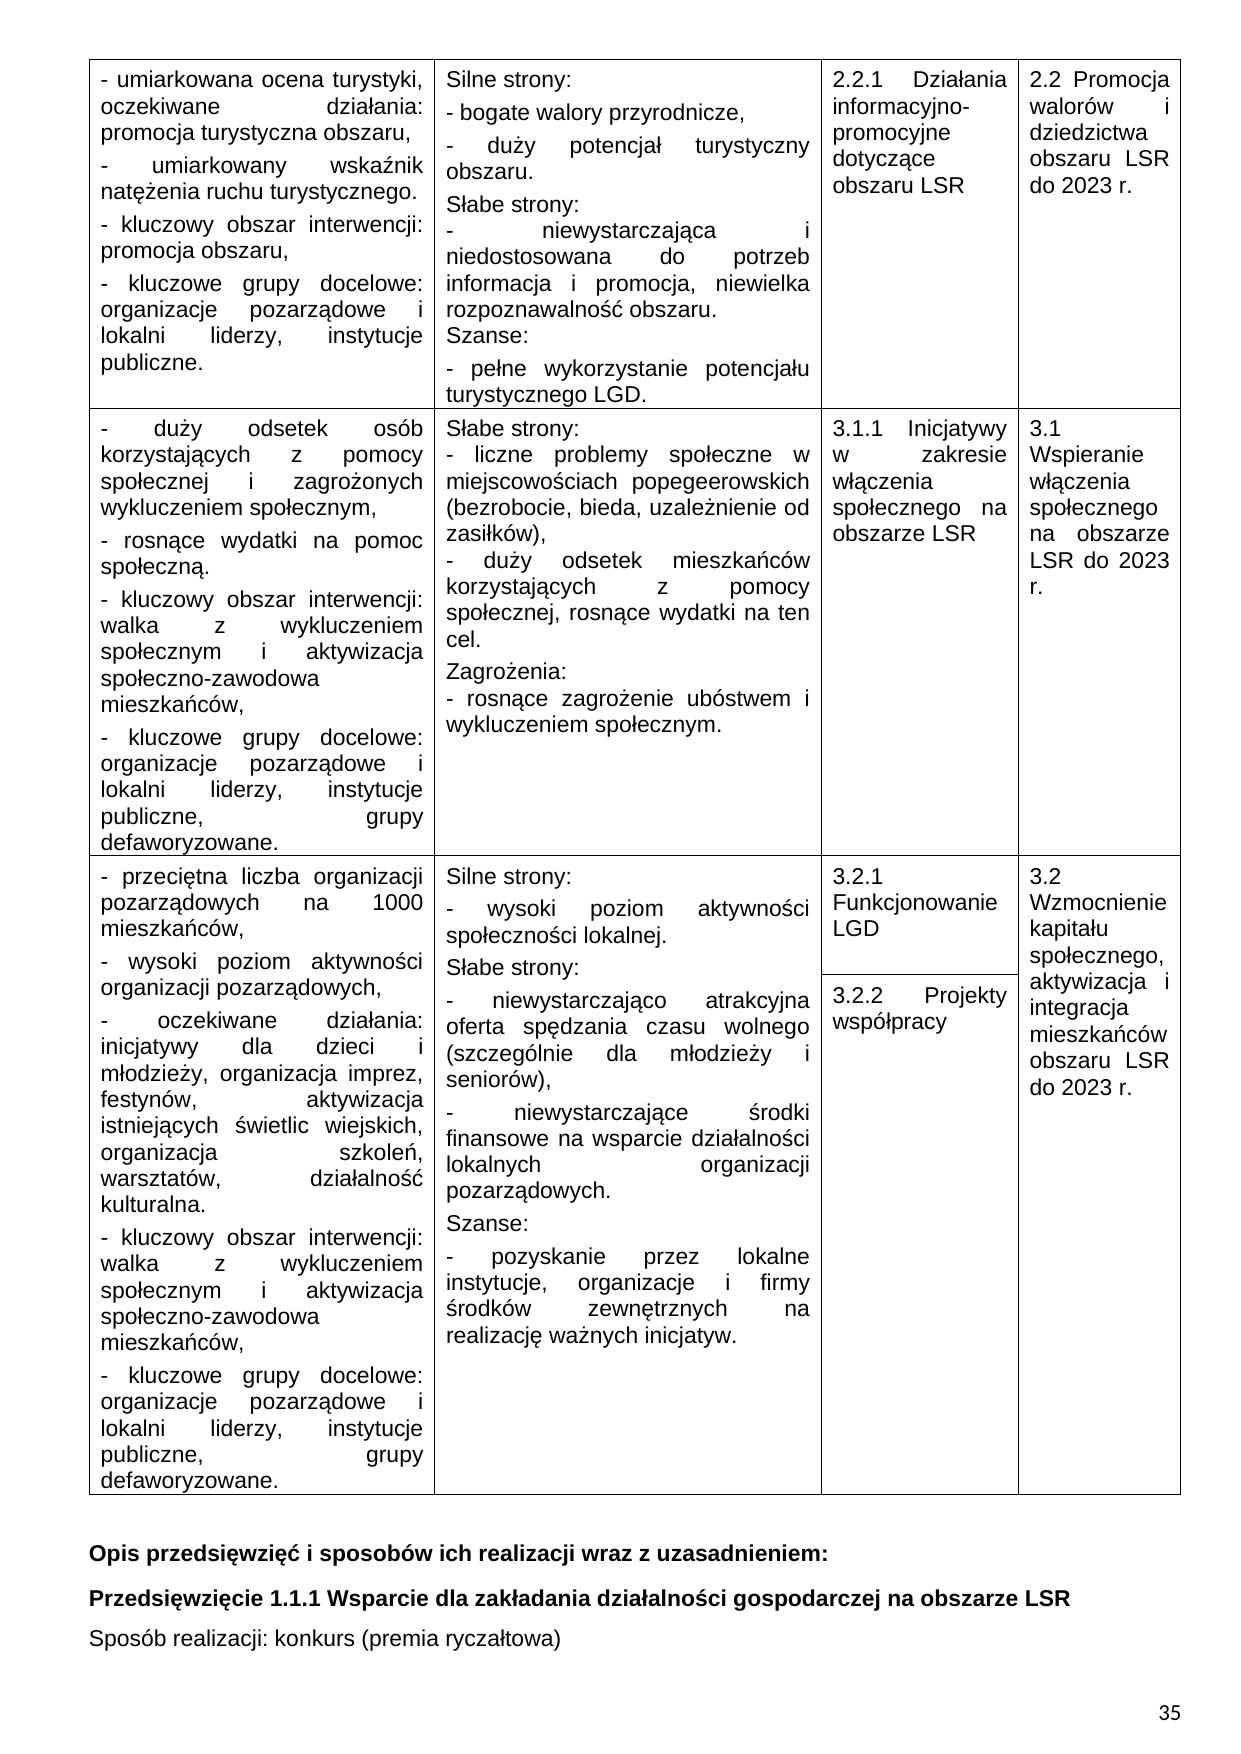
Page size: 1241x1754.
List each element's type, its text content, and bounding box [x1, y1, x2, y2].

text Opis przedsięwzięć i sposobów ich realizacji wraz z uzasadnieniem: [89, 1540, 1181, 1566]
table_cell Słabe strony: - liczne problemy społeczne w miejscowościach popegeerowskich (bezrobocie, bieda, uzależnienie od zasiłków), - duży odsetek mieszkańców korzystających z pomocy społecznej, rosnące wydatki na ten cel. Zagrożenia: - rosnące zagrożenie ubóstwem i wykluczeniem społecznym. [435, 409, 821, 855]
table_cell - umiarkowana ocena turystyki, oczekiwane działania: promocja turystyczna obszaru, - umiarkowany wskaźnik natężenia ruchu turystycznego. - kluczowy obszar interwencji: promocja obszaru, - kluczowe grupy docelowe: organizacje pozarządowe i lokalni liderzy, instytucje publiczne. [90, 60, 434, 408]
table_cell 3.2.2 Projekty współpracy [822, 975, 1018, 1494]
table_cell 3.1 Wspieranie włączenia społecznego na obszarze LSR do 2023 r. [1019, 409, 1180, 855]
table_cell Silne strony: - wysoki poziom aktywności społeczności lokalnej. Słabe strony: - niewystarczająco atrakcyjna oferta spędzania czasu wolnego (szczególnie dla młodzieży i seniorów), - niewystarczające środki finansowe na wsparcie działalności lokalnych organizacji pozarządowych. Szanse: - pozyskanie przez lokalne instytucje, organizacje i firmy środków zewnętrznych na realizację ważnych inicjatyw. [435, 856, 821, 1494]
text Sposób realizacji: konkurs (premia ryczałtowa) [89, 1624, 1181, 1651]
table_cell Silne strony: - bogate walory przyrodnicze, - duży potencjał turystyczny obszaru. Słabe strony: - niewystarczająca i niedostosowana do potrzeb informacja i promocja, niewielka rozpoznawalność obszaru. Szanse: - pełne wykorzystanie potencjału turystycznego LGD. [435, 60, 821, 408]
table_cell 3.2.1 Funkcjonowanie LGD [822, 856, 1018, 974]
table_cell - przeciętna liczba organizacji pozarządowych na 1000 mieszkańców, - wysoki poziom aktywności organizacji pozarządowych, - oczekiwane działania: inicjatywy dla dzieci i młodzieży, organizacja imprez, festynów, aktywizacja istniejących świetlic wiejskich, organizacja szkoleń, warsztatów, działalność kulturalna. - kluczowy obszar interwencji: walka z wykluczeniem społecznym i aktywizacja społeczno-zawodowa mieszkańców, - kluczowe grupy docelowe: organizacje pozarządowe i lokalni liderzy, instytucje publiczne, grupy defaworyzowane. [90, 856, 434, 1494]
table_cell - duży odsetek osób korzystających z pomocy społecznej i zagrożonych wykluczeniem społecznym, - rosnące wydatki na pomoc społeczną. - kluczowy obszar interwencji: walka z wykluczeniem społecznym i aktywizacja społeczno-zawodowa mieszkańców, - kluczowe grupy docelowe: organizacje pozarządowe i lokalni liderzy, instytucje publiczne, grupy defaworyzowane. [90, 409, 434, 855]
table_cell 3.1.1 Inicjatywy w zakresie włączenia społecznego na obszarze LSR [822, 409, 1018, 855]
table_cell 2.2.1 Działania informacyjno-promocyjne dotyczące obszaru LSR [822, 60, 1018, 408]
text Przedsięwzięcie 1.1.1 Wsparcie dla zakładania działalności gospodarczej na obszarze LSR [89, 1585, 1181, 1611]
table_cell 3.2 Wzmocnienie kapitału społecznego, aktywizacja i integracja mieszkańców obszaru LSR do 2023 r. [1019, 856, 1180, 1494]
table_cell 2.2 Promocja walorów i dziedzictwa obszaru LSR do 2023 r. [1019, 60, 1180, 408]
